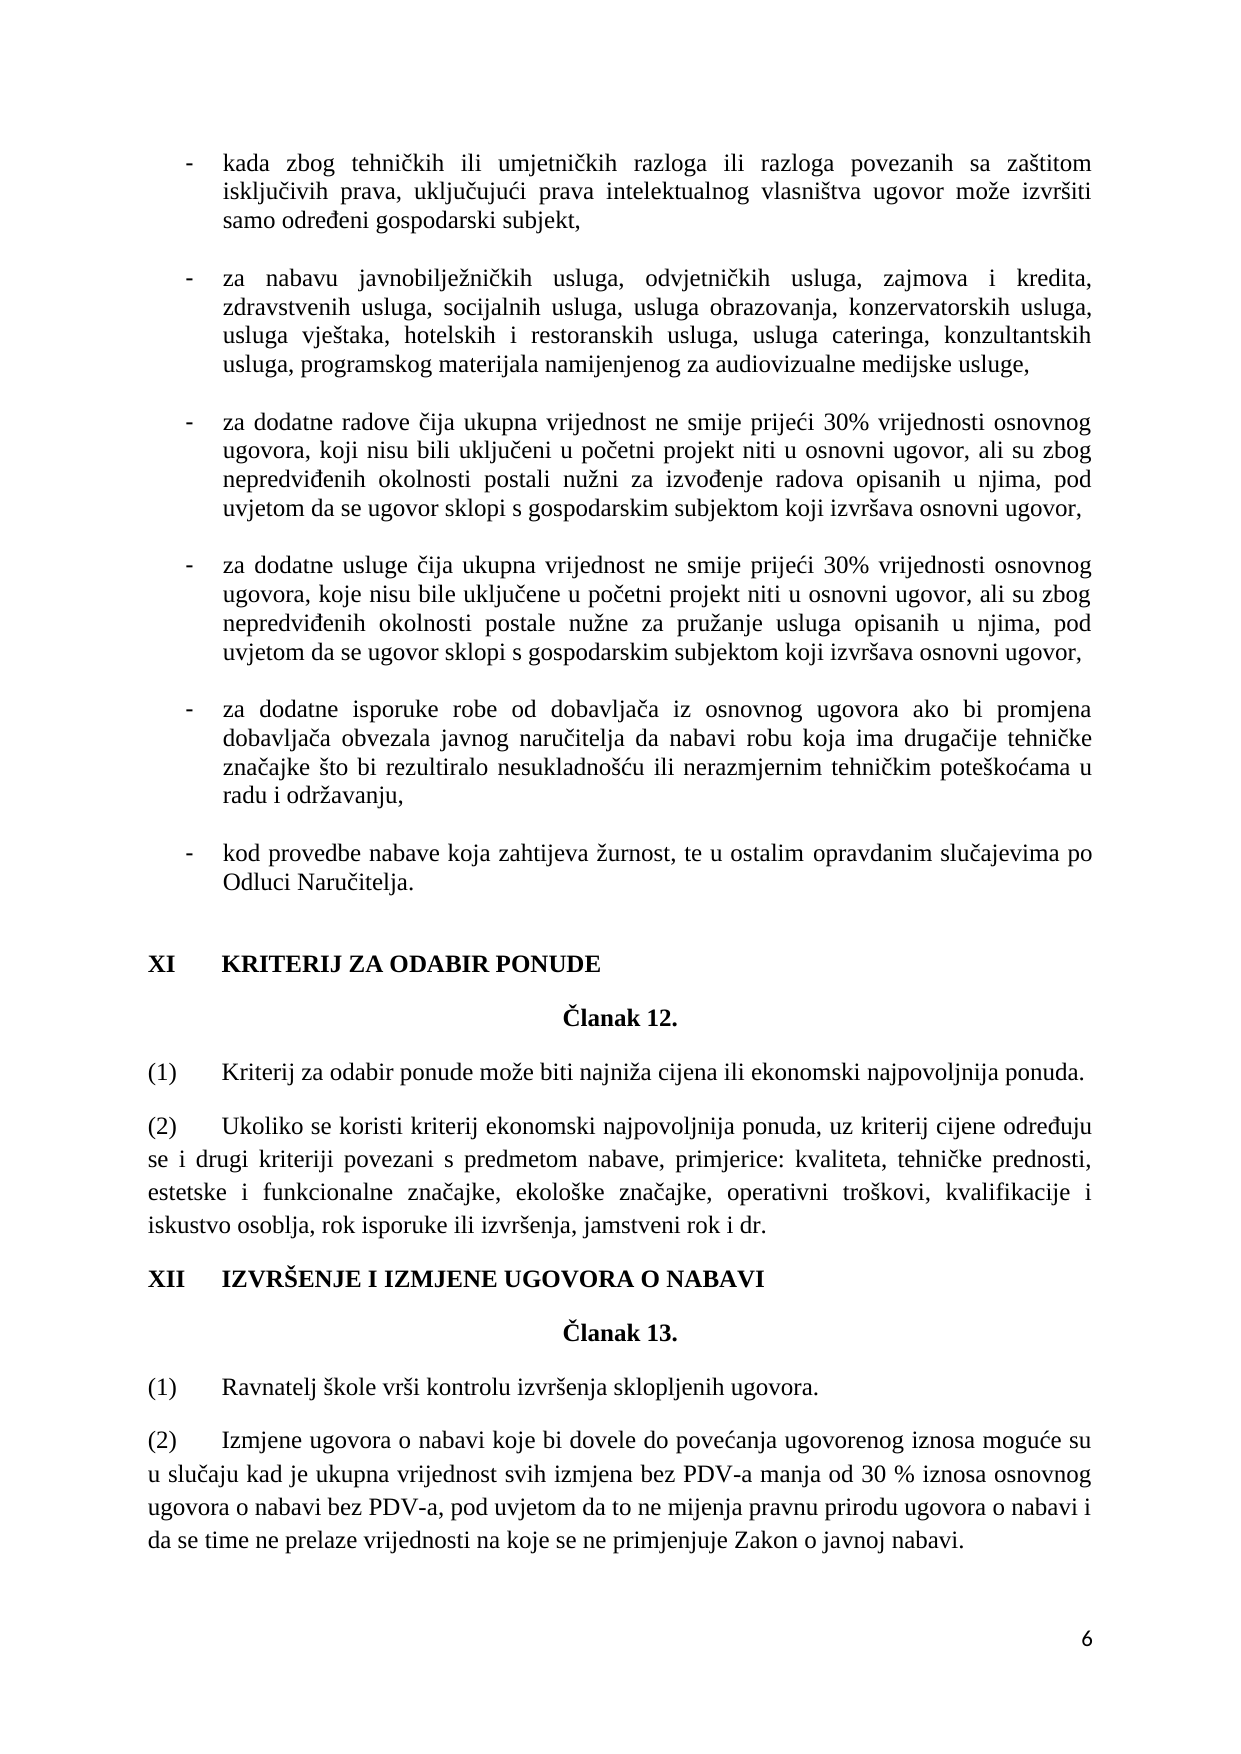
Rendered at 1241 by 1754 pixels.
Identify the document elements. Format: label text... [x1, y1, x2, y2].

text Članak 12. [148, 1003, 1093, 1032]
text (2) Ukoliko se koristi kriterij ekonomski najpovoljnija ponuda, uz kriterij cijene određuju se i drugi kriteriji povezani s predmetom nabave, primjerice: kvaliteta, tehničke prednosti, estetske i funkcionalne značajke, ekološke značajke, operativni troškovi, kvalifikacije i iskustvo osoblja, rok isporuke ili izvršenja, jamstveni rok i dr. [148, 1111, 1093, 1239]
text (2) Izmjene ugovora o nabavi koje bi dovele do povećanja ugovorenog iznosa moguće su u slučaju kad je ukupna vrijednost svih izmjena bez PDV-a manja od 30 % iznosa osnovnog ugovora o nabavi bez PDV-a, pod uvjetom da to ne mijenja pravnu prirodu ugovora o nabavi i da se time ne prelaze vrijednosti na koje se ne primjenjuje Zakon o javnoj nabavi. [148, 1426, 1093, 1553]
text Članak 13. [148, 1318, 1093, 1347]
list za dodatne radove čija ukupna vrijednost ne smije prijeći 30% vrijednosti osnovnog ugovora, koji nisu bili uključeni u početni projekt niti u osnovni ugovor, ali su zbog nepredviđenih okolnosti postali nužni za izvođenje radova opisanih u njima, pod uvjetom da se ugovor sklopi s gospodarskim subjektom koji izvršava osnovni ugovor, [185, 407, 1093, 522]
list za dodatne usluge čija ukupna vrijednost ne smije prijeći 30% vrijednosti osnovnog ugovora, koje nisu bile uključene u početni projekt niti u osnovni ugovor, ali su zbog nepredviđenih okolnosti postale nužne za pružanje usluga opisanih u njima, pod uvjetom da se ugovor sklopi s gospodarskim subjektom koji izvršava osnovni ugovor, [185, 550, 1093, 666]
list kod provedbe nabave koja zahtijeva žurnost, te u ostalim opravdanim slučajevima po Odluci Naručitelja. [185, 838, 1093, 896]
list za nabavu javnobilježničkih usluga, odvjetničkih usluga, zajmova i kredita, zdravstvenih usluga, socijalnih usluga, usluga obrazovanja, konzervatorskih usluga, usluga vještaka, hotelskih i restoranskih usluga, usluga cateringa, konzultantskih usluga, programskog materijala namijenjenog za audiovizualne medijske usluge, [185, 263, 1093, 378]
text XII IZVRŠENJE I IZMJENE UGOVORA O NABAVI [148, 1264, 1093, 1293]
list kada zbog tehničkih ili umjetničkih razloga ili razloga povezanih sa zaštitom isključivih prava, uključujući prava intelektualnog vlasništva ugovor može izvršiti samo određeni gospodarski subjekt, [185, 148, 1093, 234]
text (1) Kriterij za odabir ponude može biti najniža cijena ili ekonomski najpovoljnija ponuda. [148, 1057, 1093, 1086]
text (1) Ravnatelj škole vrši kontrolu izvršenja sklopljenih ugovora. [148, 1372, 1093, 1401]
text XI KRITERIJ ZA ODABIR PONUDE [148, 949, 1093, 978]
list za dodatne isporuke robe od dobavljača iz osnovnog ugovora ako bi promjena dobavljača obvezala javnog naručitelja da nabavi robu koja ima drugačije tehničke značajke što bi rezultiralo nesukladnošću ili nerazmjernim tehničkim poteškoćama u radu i održavanju, [185, 694, 1093, 809]
